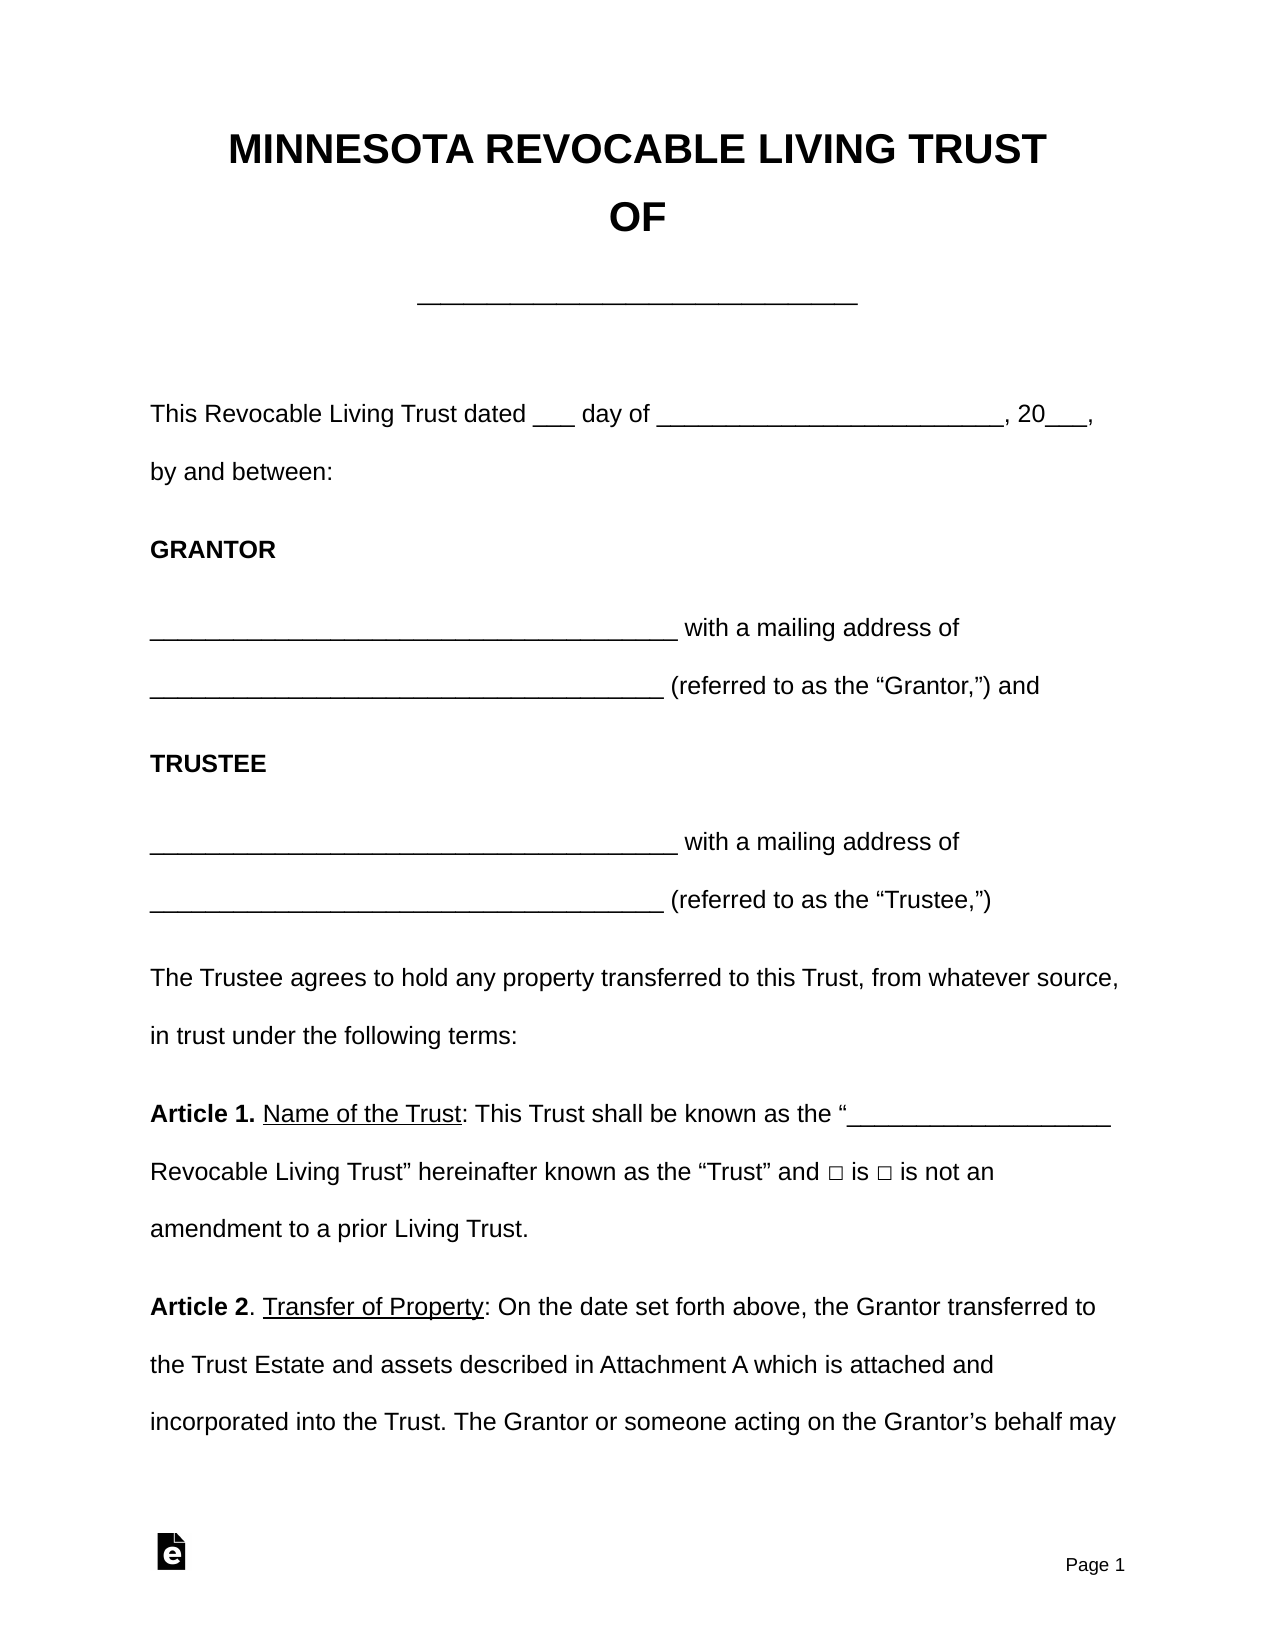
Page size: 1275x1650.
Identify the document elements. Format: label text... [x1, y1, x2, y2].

text Article 1. Name of the Trust: This Trust shall be known as the “___________________ Revocable Living Trust” hereinafter known as the “Trust” and is is not an amendment to a prior Living Trust. [150, 1099, 1125, 1243]
text TRUSTEE [150, 749, 1125, 778]
picture [150, 1533, 192, 1571]
text The Trustee agrees to hold any property transferred to this Trust, from whatever source, in trust under the following terms: [150, 963, 1125, 1049]
text ______________________________________ with a mailing address of _____________________________________ (referred to as the “Trustee,”) [150, 827, 1125, 913]
text OF [150, 193, 1125, 241]
text GRANTOR [150, 535, 1125, 563]
text ______________________________________ with a mailing address of _____________________________________ (referred to as the “Grantor,”) and [150, 613, 1125, 699]
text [150, 1292, 1125, 1436]
text This Revocable Living Trust dated ___ day of _________________________, 20___, by and between: [150, 399, 1125, 485]
text ___________________ [150, 261, 1125, 309]
text MINNESOTA REVOCABLE LIVING TRUST [150, 124, 1125, 172]
